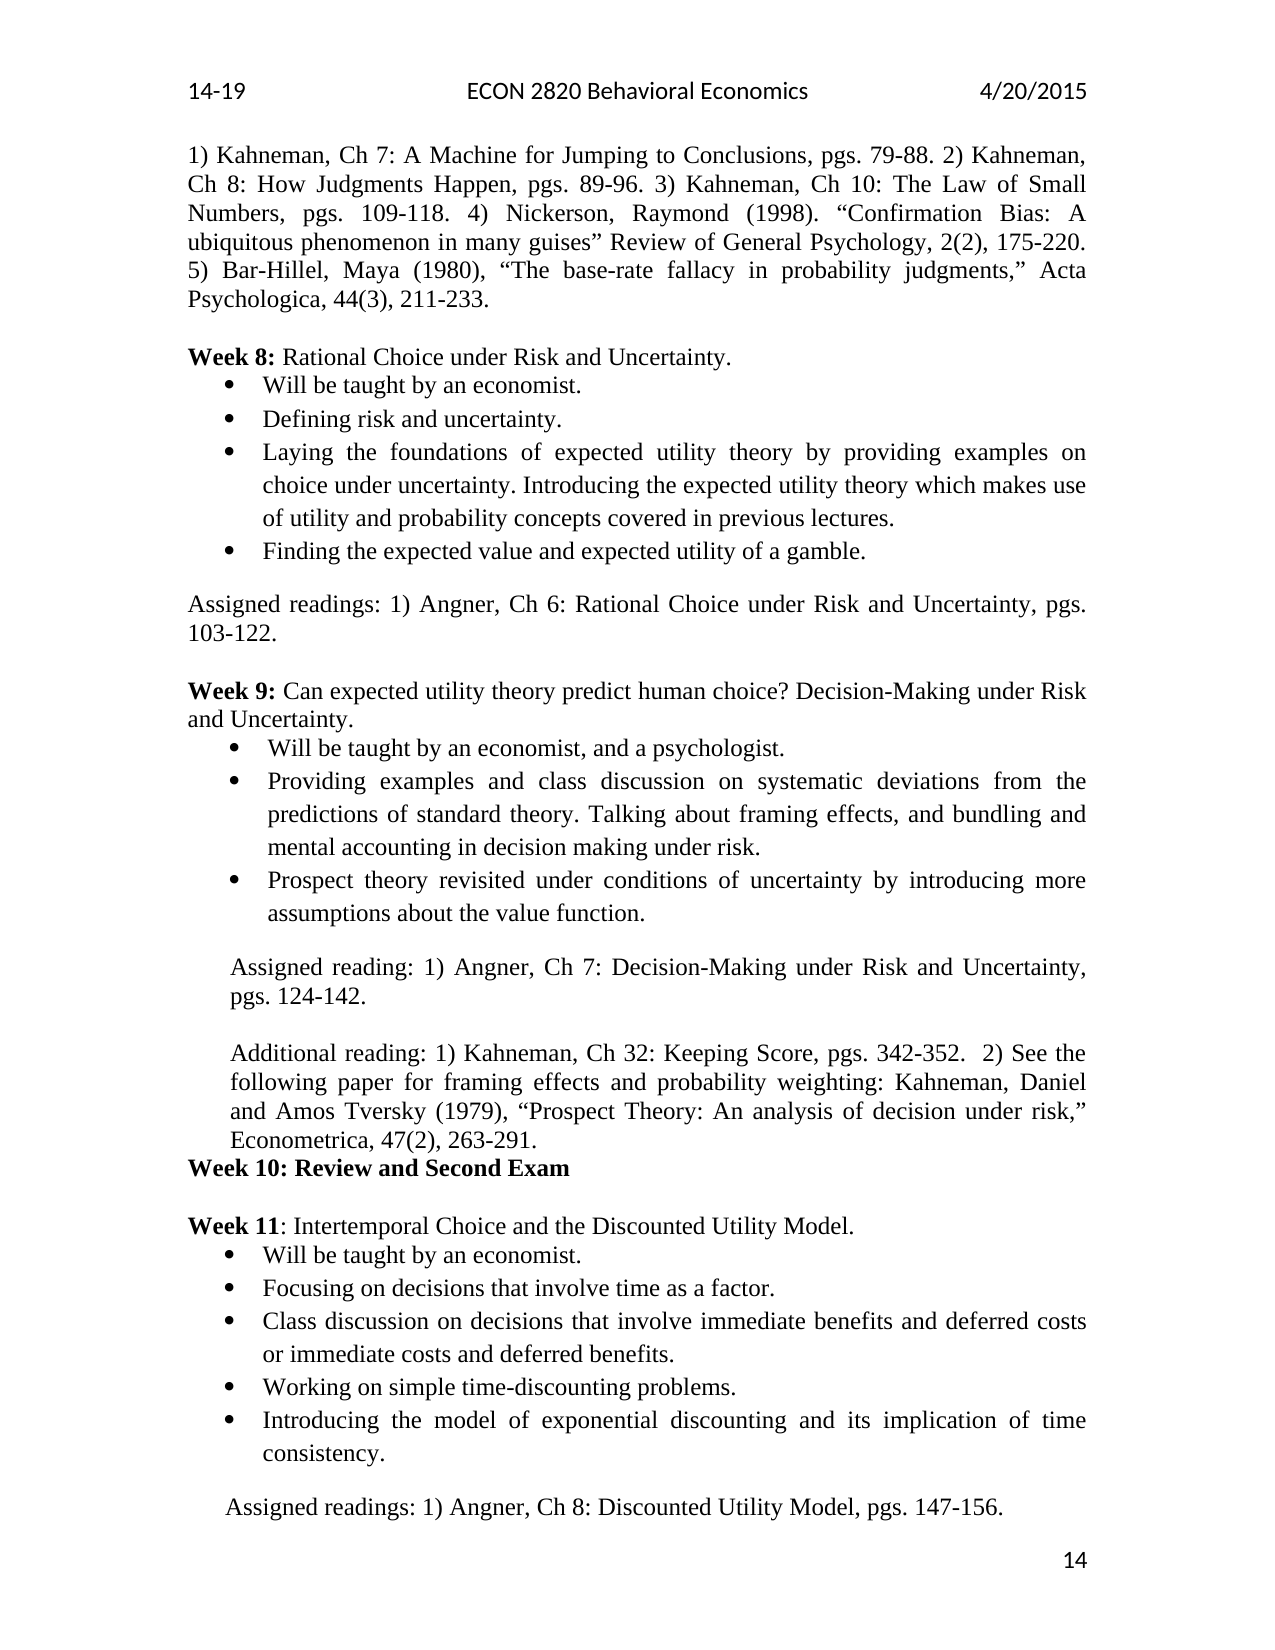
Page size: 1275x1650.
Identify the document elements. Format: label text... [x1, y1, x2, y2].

list Introducing the model of exponential discounting and its implication of time consistency. [225, 1405, 1087, 1467]
list Providing examples and class discussion on systematic deviations from the predictions of standard theory. Talking about framing effects, and bundling and mental accounting in decision making under risk. [230, 766, 1087, 861]
text 1) Kahneman, Ch 7: A Machine for Jumping to Conclusions, pgs. 79-88. 2) Kahneman, Ch 8: How Judgments Happen, pgs. 89-96. 3) Kahneman, Ch 10: The Law of Small Numbers, pgs. 109-118. 4) Nickerson, Raymond (1998). “Confirmation Bias: A ubiquitous phenomenon in many guises” Review of General Psychology, 2(2), 175-220. 5) Bar-Hillel, Maya (1980), “The base-rate fallacy in probability judgments,” Acta Psychologica, 44(3), 211-233. [187, 141, 1087, 313]
list Finding the expected value and expected utility of a gamble. [225, 536, 1087, 564]
text Assigned readings: 1) Angner, Ch 6: Rational Choice under Risk and Uncertainty, pgs. 103-122. [187, 589, 1087, 647]
list Prospect theory revisited under conditions of uncertainty by introducing more assumptions about the value function. [230, 865, 1087, 927]
text Additional reading: 1) Kahneman, Ch 32: Keeping Score, pgs. 342-352. 2) See the following paper for framing effects and probability weighting: Kahneman, Daniel and Amos Tversky (1979), “Prospect Theory: An analysis of decision under risk,” Econometrica, 47(2), 263-291. [230, 1038, 1087, 1153]
text Week 10: Review and Second Exam [187, 1153, 1087, 1182]
list Defining risk and uncertainty. [225, 404, 1087, 432]
text Assigned readings: 1) Angner, Ch 8: Discounted Utility Model, pgs. 147-156. [225, 1492, 1087, 1521]
list Will be taught by an economist. [225, 1240, 1087, 1268]
text Week 9: Can expected utility theory predict human choice? Decision-Making under Risk and Uncertainty. [187, 676, 1087, 733]
list Will be taught by an economist, and a psychologist. [230, 733, 1087, 762]
text Assigned reading: 1) Angner, Ch 7: Decision-Making under Risk and Uncertainty, pgs. 124-142. [230, 952, 1087, 1010]
list Working on simple time-discounting problems. [225, 1372, 1087, 1401]
list Class discussion on decisions that involve immediate benefits and deferred costs or immediate costs and deferred benefits. [225, 1306, 1087, 1368]
text Week 11: Intertemporal Choice and the Discounted Utility Model. [187, 1211, 1087, 1240]
list Focusing on decisions that involve time as a factor. [225, 1273, 1087, 1302]
list Will be taught by an economist. [225, 371, 1087, 399]
list Laying the foundations of expected utility theory by providing examples on choice under uncertainty. Introducing the expected utility theory which makes use of utility and probability concepts covered in previous lectures. [225, 437, 1087, 531]
text Week 8: Rational Choice under Risk and Uncertainty. [187, 342, 1087, 371]
